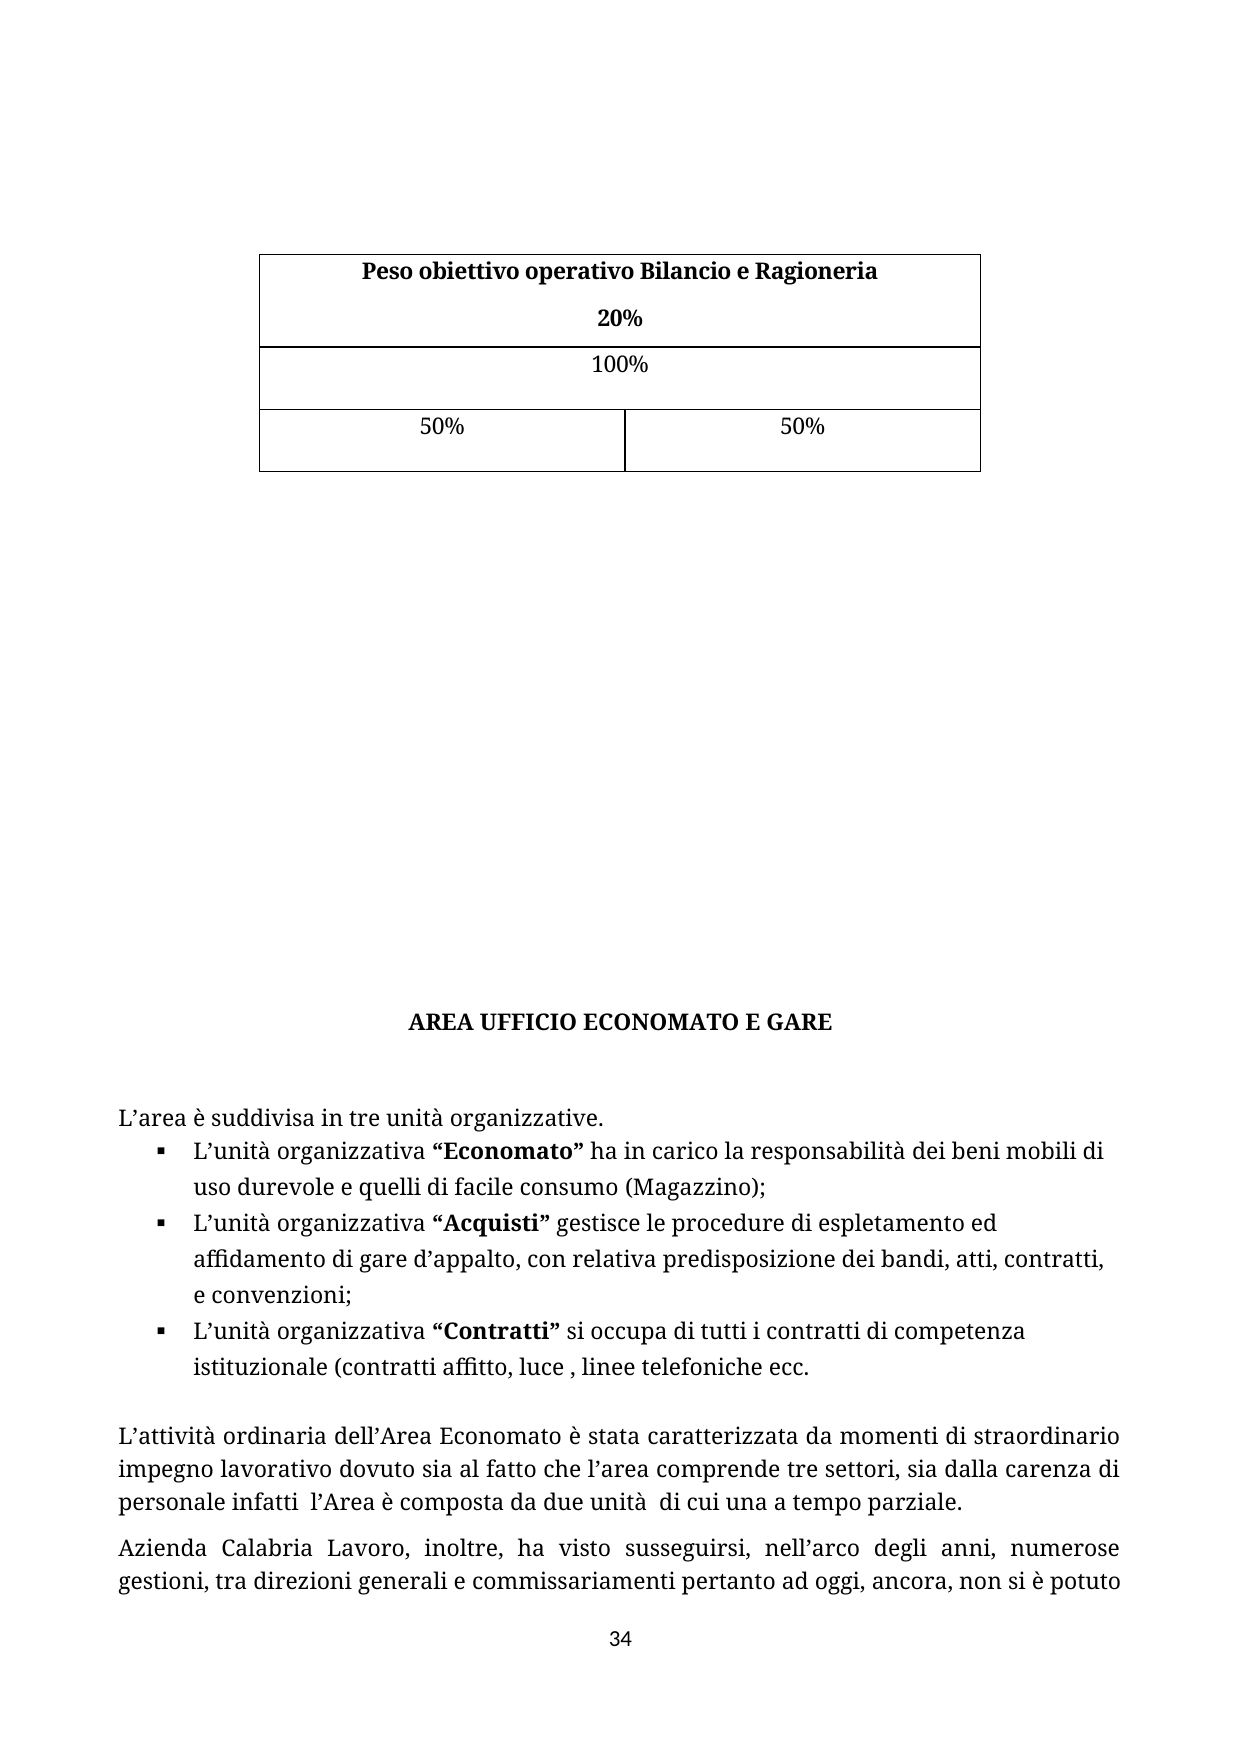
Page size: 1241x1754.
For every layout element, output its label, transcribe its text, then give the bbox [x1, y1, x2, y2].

list L’unità organizzativa “Economato” ha in carico la responsabilità dei beni mobili di uso durevole e quelli di facile consumo (Magazzino); [156, 1135, 1122, 1202]
text L’attività ordinaria dell’Area Economato è stata caratterizzata da momenti di straordinario impegno lavorativo dovuto sia al fatto che l’area comprende tre settori, sia dalla carenza di personale infatti l’Area è composta da due unità di cui una a tempo parziale. [118, 1420, 1122, 1517]
table_cell 50% [626, 410, 980, 471]
subtitle AREA UFFICIO ECONOMATO E GARE [118, 1006, 1122, 1037]
table_cell 100% [260, 348, 980, 408]
list L’unità organizzativa “Acquisti” gestisce le procedure di espletamento ed affidamento di gare d’appalto, con relativa predisposizione dei bandi, atti, contratti, e convenzioni; [156, 1207, 1122, 1310]
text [118, 1532, 1122, 1596]
table_cell 50% [260, 410, 624, 471]
table_header Peso obiettivo operativo Bilancio e Ragioneria 20% [260, 255, 980, 346]
list L’unità organizzativa “Contratti” si occupa di tutti i contratti di competenza istituzionale (contratti affitto, luce , linee telefoniche ecc. [156, 1315, 1122, 1382]
text L’area è suddivisa in tre unità organizzative. [118, 1102, 1122, 1133]
